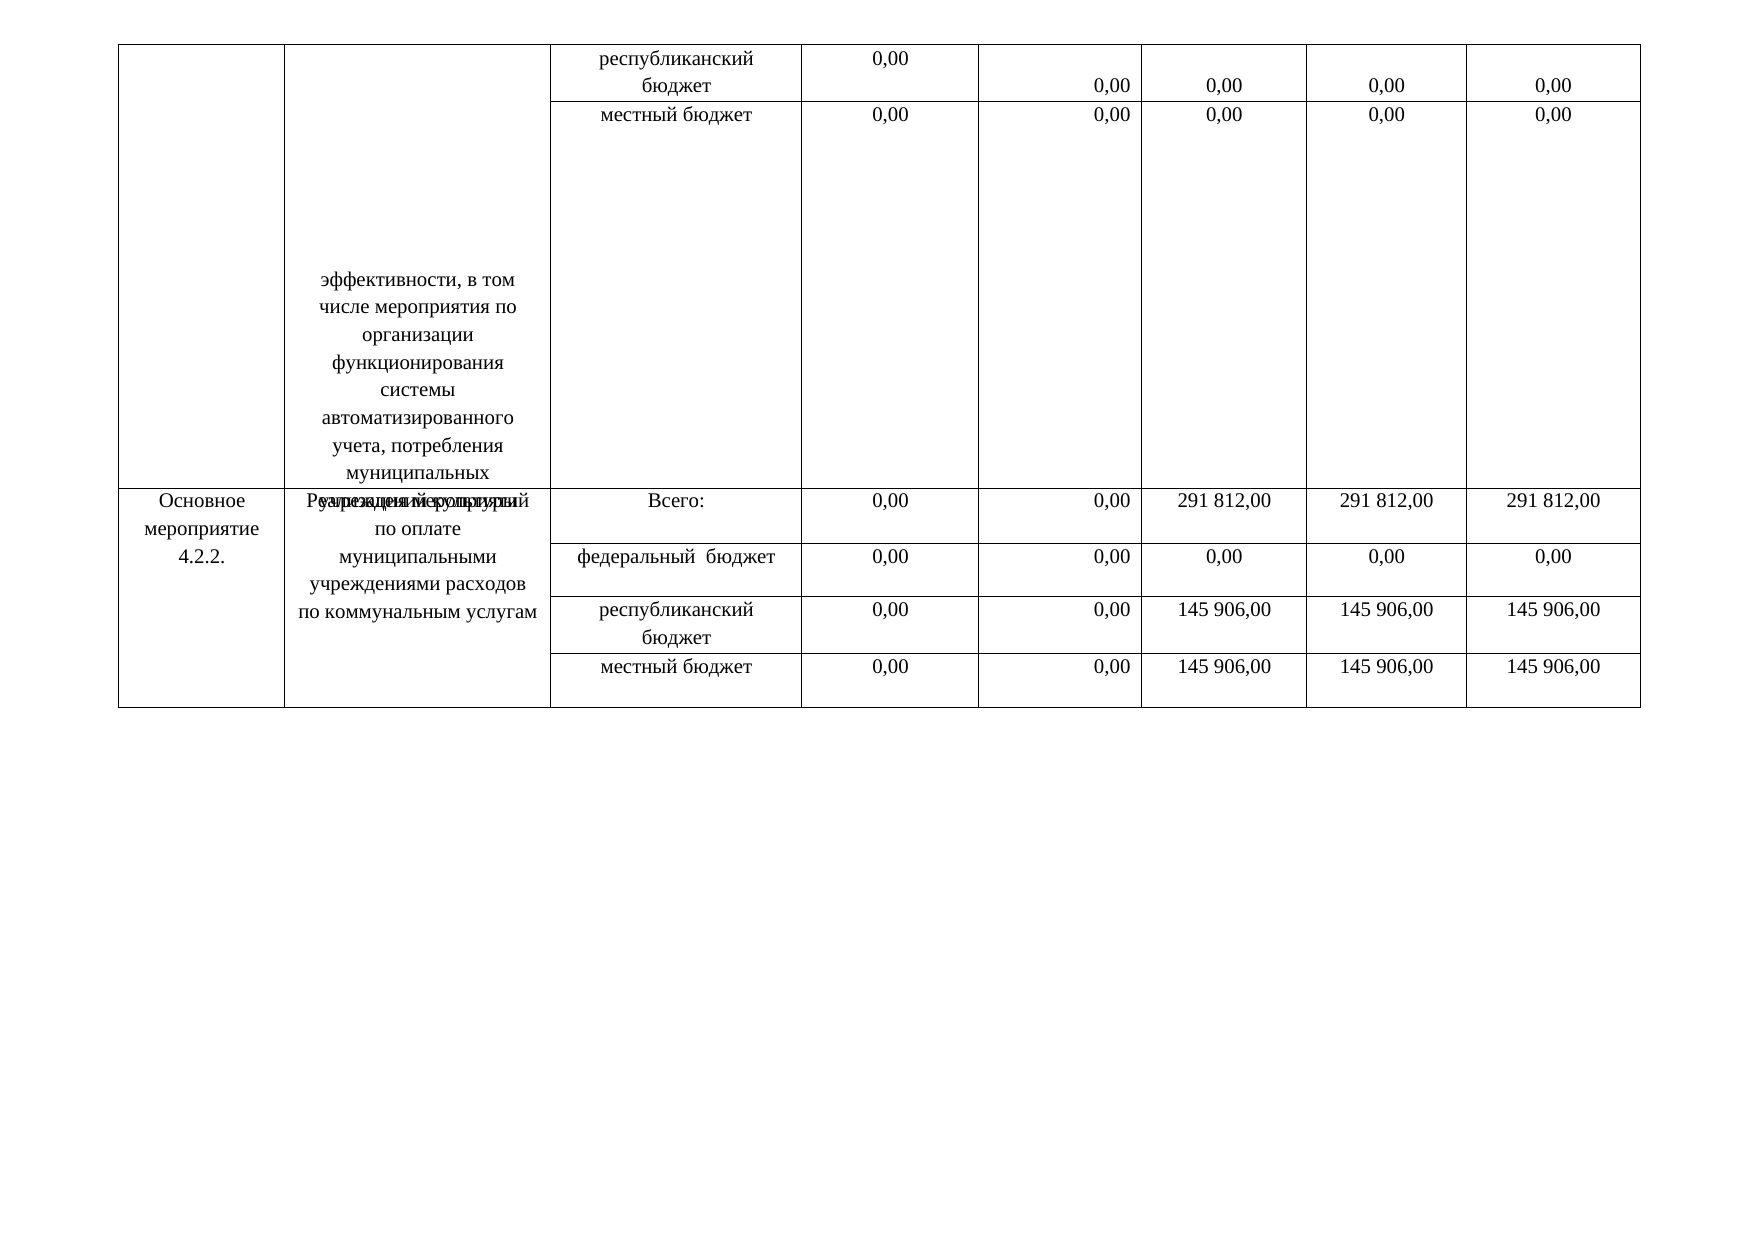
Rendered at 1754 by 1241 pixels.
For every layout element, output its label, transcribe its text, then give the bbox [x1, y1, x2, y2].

table_cell 0,00 [1307, 102, 1466, 487]
table_cell 0,00 [1142, 102, 1306, 487]
table_cell 0,00 [979, 597, 1141, 653]
table_cell 0,00 [979, 544, 1141, 596]
table_cell 0,00 [802, 102, 978, 487]
table_cell 0,00 [979, 654, 1141, 707]
table_cell 0,00 [1142, 544, 1306, 596]
table_cell 0,00 [979, 489, 1141, 542]
table_cell 291 812,00 [1307, 489, 1466, 542]
table_cell 145 906,00 [1467, 654, 1640, 707]
table_cell 291 812,00 [1467, 489, 1640, 542]
table_cell 0,00 [1307, 544, 1466, 596]
table_cell федеральный бюджет [551, 544, 801, 596]
table_cell Всего: [551, 489, 801, 542]
table_cell Основное мероприятие 4.2.2. [119, 489, 284, 707]
table_cell 145 906,00 [1142, 654, 1306, 707]
table_cell 0,00 [979, 45, 1141, 101]
table_cell республиканский бюджет [551, 597, 801, 653]
table_cell 0,00 [802, 45, 978, 101]
table_cell Реализация мероприятий по оплате муниципальными учреждениями расходов по коммунальным услугам [285, 489, 550, 707]
table_cell 145 906,00 [1307, 597, 1466, 653]
table_cell 0,00 [1467, 45, 1640, 101]
table_cell 0,00 [802, 597, 978, 653]
table_cell местный бюджет [551, 654, 801, 707]
table_cell республиканский бюджет [551, 45, 801, 101]
table_cell 0,00 [1142, 45, 1306, 101]
table_cell 0,00 [802, 489, 978, 542]
table_cell 145 906,00 [1142, 597, 1306, 653]
table_cell 0,00 [1467, 102, 1640, 487]
table_cell 0,00 [802, 544, 978, 596]
table_cell 145 906,00 [1467, 597, 1640, 653]
table_cell 291 812,00 [1142, 489, 1306, 542]
table_cell 0,00 [979, 102, 1141, 487]
table_cell местный бюджет [551, 102, 801, 487]
table_cell 0,00 [802, 654, 978, 707]
table_cell 0,00 [1307, 45, 1466, 101]
table_cell 145 906,00 [1307, 654, 1466, 707]
table_cell 0,00 [1467, 544, 1640, 596]
